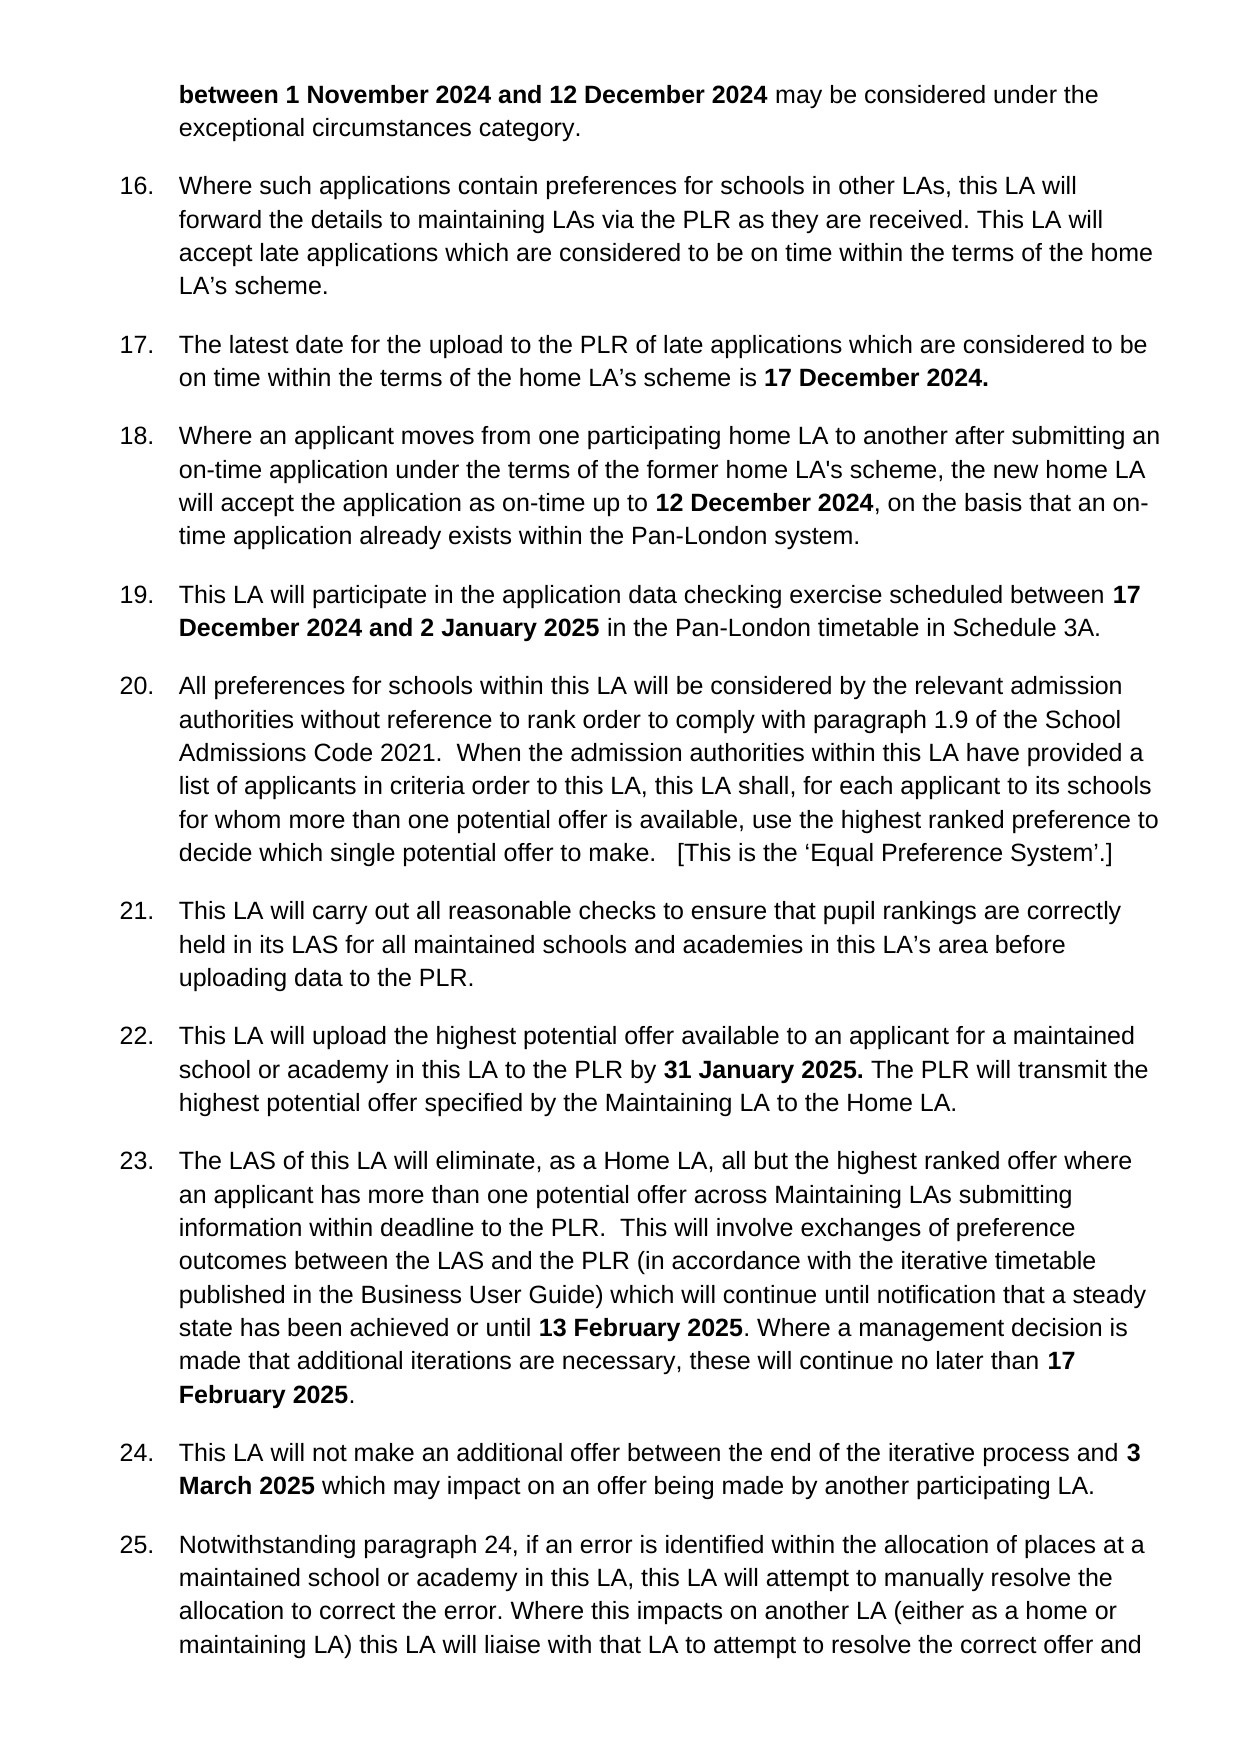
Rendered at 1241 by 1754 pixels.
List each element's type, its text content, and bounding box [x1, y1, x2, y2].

list This LA will carry out all reasonable checks to ensure that pupil rankings are correctly held in its LAS for all maintained schools and academies in this LA’s area before uploading data to the PLR. [119, 892, 1165, 992]
list The LAS of this LA will eliminate, as a Home LA, all but the highest ranked offer where an applicant has more than one potential offer across Maintaining LAs submitting information within deadline to the PLR. This will involve exchanges of preference outcomes between the LAS and the PLR (in accordance with the iterative timetable published in the Business User Guide) which will continue until notification that a steady state has been achieved or until 13 February 2025. Where a management decision is made that additional iterations are necessary, these will continue no later than 17 February 2025. [119, 1142, 1165, 1408]
list Where an applicant moves from one participating home LA to another after submitting an on-time application under the terms of the former home LA's scheme, the new home LA will accept the application as on-time up to 12 December 2024, on the basis that an on-time application already exists within the Pan-London system. [119, 417, 1165, 550]
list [119, 1525, 1165, 1658]
list All preferences for schools within this LA will be considered by the relevant admission authorities without reference to rank order to comply with paragraph 1.9 of the School Admissions Code 2021. When the admission authorities within this LA have provided a list of applicants in criteria order to this LA, this LA shall, for each applicant to its schools for whom more than one potential offer is available, use the highest ranked preference to decide which single potential offer to make. [This is the ‘Equal Preference System’.] [119, 667, 1165, 867]
list The latest date for the upload to the PLR of late applications which are considered to be on time within the terms of the home LA’s scheme is 17 December 2024. [119, 325, 1165, 392]
list This LA will participate in the application data checking exercise scheduled between 17 December 2024 and 2 January 2025 in the Pan-London timetable in Schedule 3A. [119, 575, 1165, 642]
list This LA will upload the highest potential offer available to an applicant for a maintained school or academy in this LA to the PLR by 31 January 2025. The PLR will transmit the highest potential offer specified by the Maintaining LA to the Home LA. [119, 1017, 1165, 1117]
list Where such applications contain preferences for schools in other LAs, this LA will forward the details to maintaining LAs via the PLR as they are received. This LA will accept late applications which are considered to be on time within the terms of the home LA’s scheme. [119, 167, 1165, 300]
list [119, 75, 1165, 142]
list This LA will not make an additional offer between the end of the iterative process and 3 March 2025 which may impact on an offer being made by another participating LA. [119, 1433, 1165, 1500]
